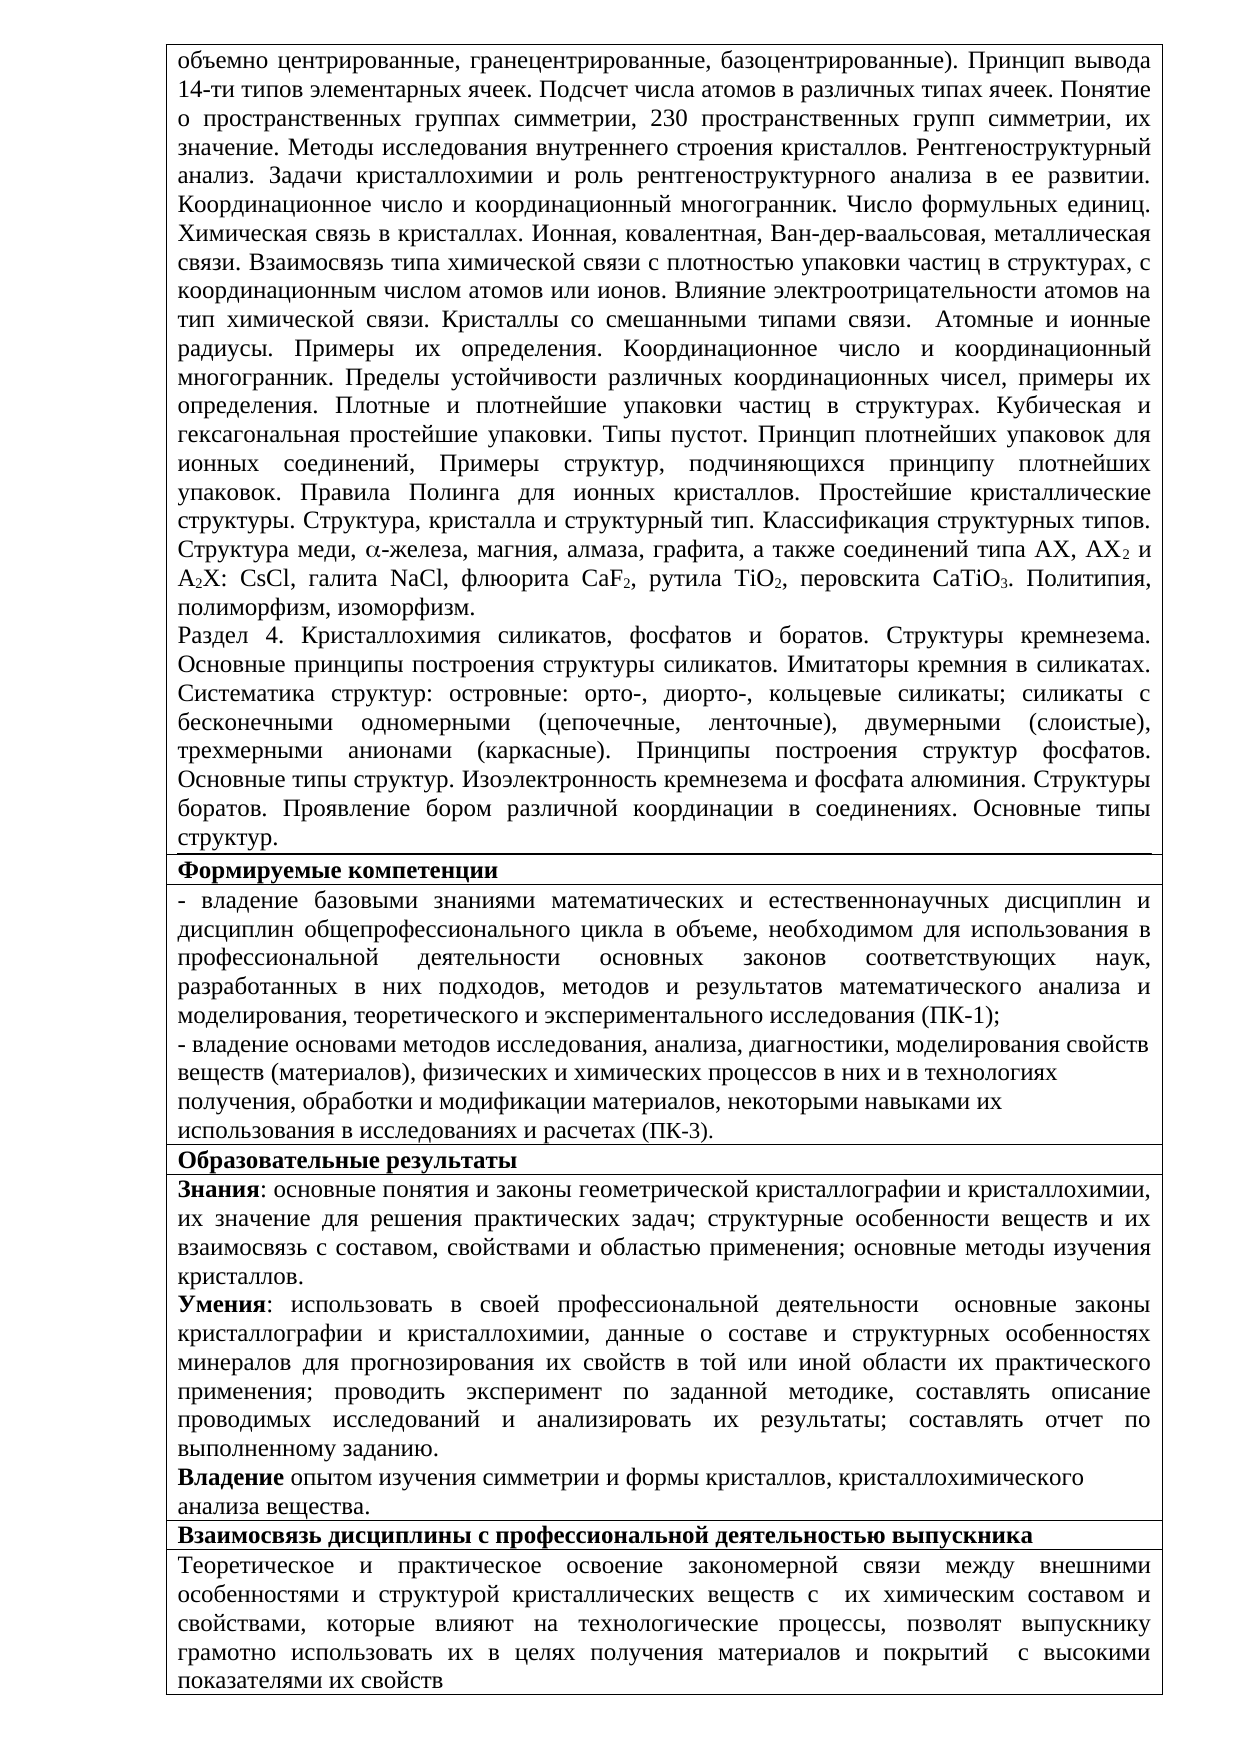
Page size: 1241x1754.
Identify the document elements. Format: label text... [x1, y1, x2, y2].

table_cell Теоретическое и практическое освоение закономерной связи между внешними особенностями и структурой кристаллических веществ с их химическим составом и свойствами, которые влияют на технологические процессы, позволят выпускнику грамотно использовать их в целях получения материалов и покрытий с высокими показателями их свойств [167, 1550, 1162, 1694]
table_cell Формируемые компетенции [167, 855, 1162, 884]
table_cell Взаимосвязь дисциплины с профессиональной деятельностью выпускника [167, 1521, 1162, 1549]
table_cell Знания: основные понятия и законы геометрической кристаллографии и кристаллохимии, их значение для решения практических задач; структурные особенности веществ и их взаимосвязь с составом, свойствами и областью применения; основные методы изучения кристаллов. Умения: использовать в своей профессиональной деятельности основные законы кристаллографии и кристаллохимии, данные о составе и структурных особенностях минералов для прогнозирования их свойств в той или иной области их практического применения; проводить эксперимент по заданной методике, составлять описание проводимых исследований и анализировать их результаты; составлять отчет по выполненному заданию. Владение опытом изучения симметрии и формы кристаллов, кристаллохимического анализа вещества. [167, 1175, 1162, 1519]
table_cell - владение базовыми знаниями математических и естественнонаучных дисциплин и дисциплин общепрофессионального цикла в объеме, необходимом для использования в профессиональной деятельности основных законов соответствующих наук, разработанных в них подходов, методов и результатов математического анализа и моделирования, теоретического и экспериментального исследования (ПК-1); - владение основами методов исследования, анализа, диагностики, моделирования свойств веществ (материалов), физических и химических процессов в них и в технологиях получения, обработки и модификации материалов, некоторыми навыками их использования в исследованиях и расчетах (ПК-3). [167, 885, 1162, 1144]
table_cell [167, 45, 1162, 854]
table_cell Образовательные результаты [167, 1145, 1162, 1173]
